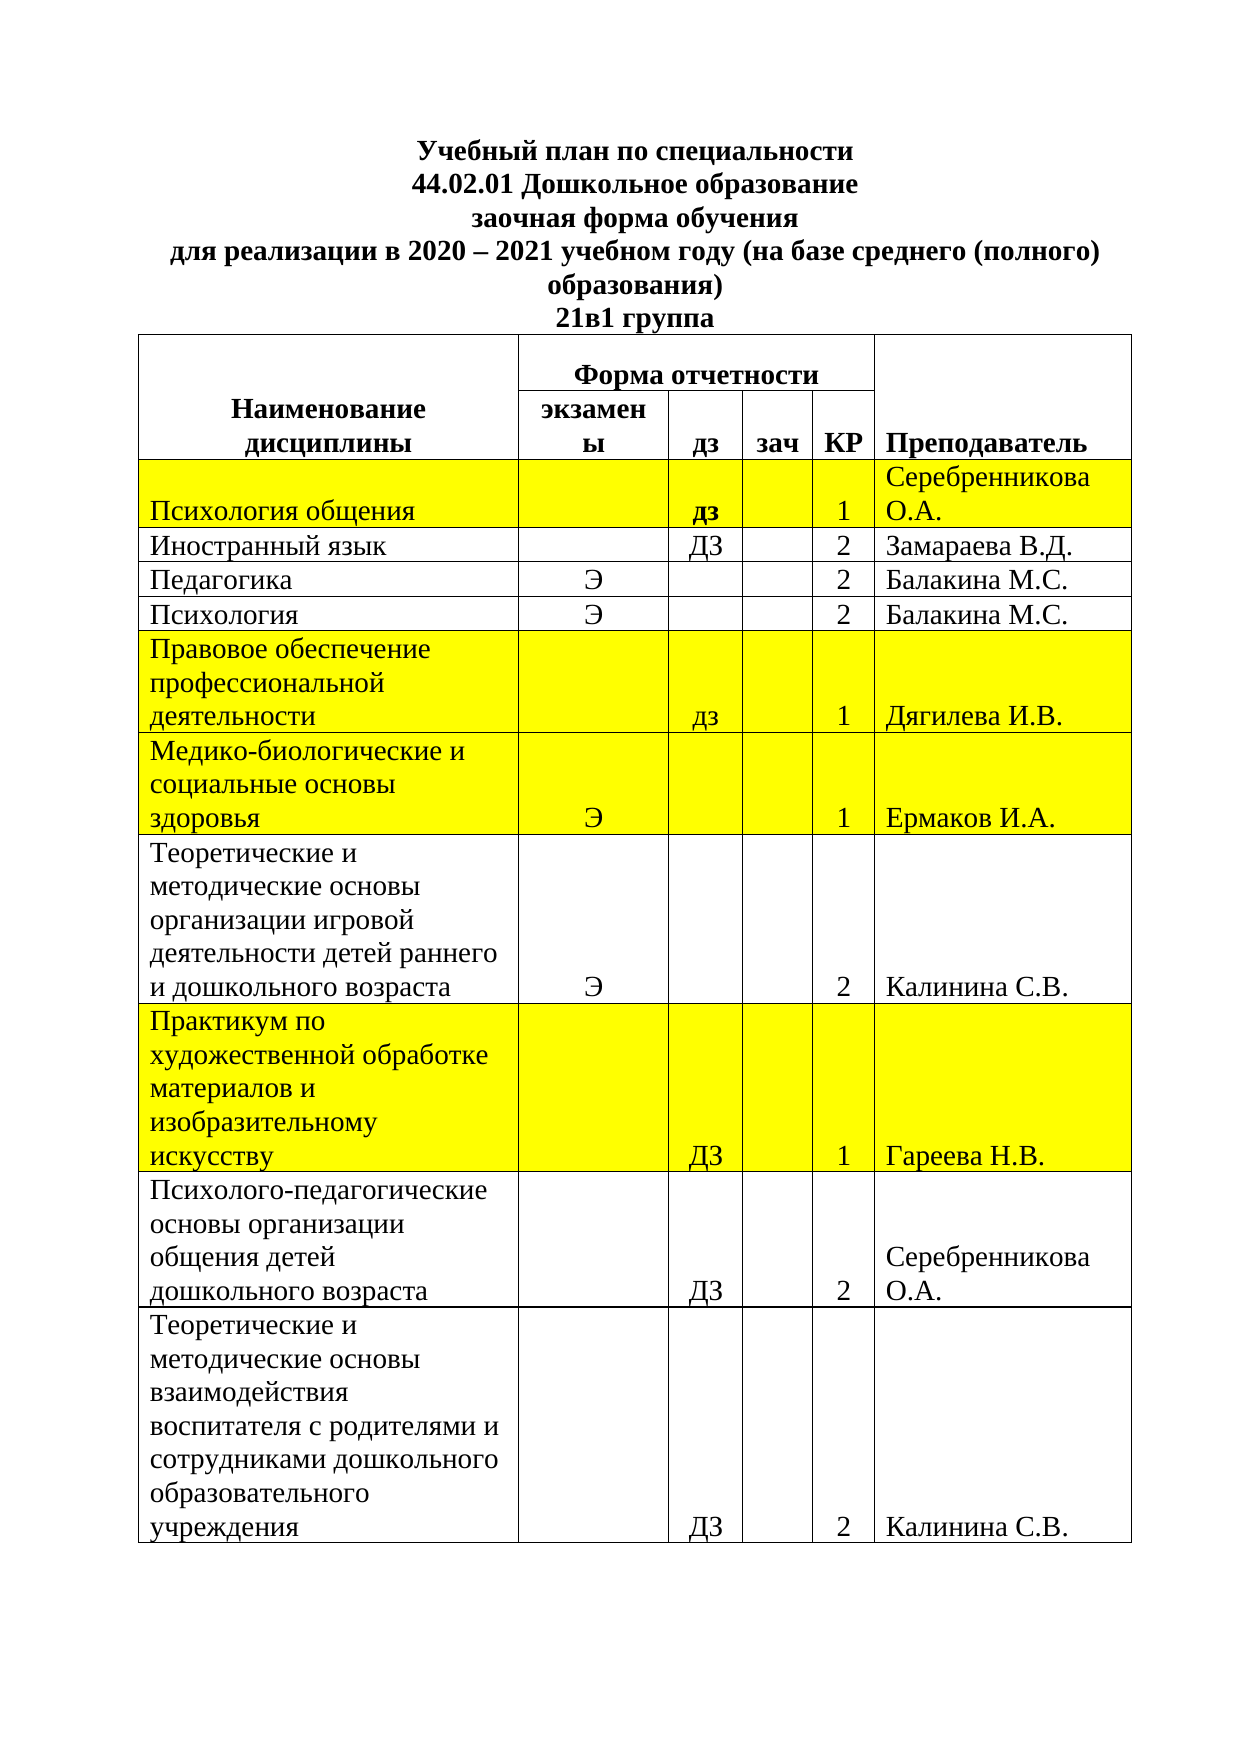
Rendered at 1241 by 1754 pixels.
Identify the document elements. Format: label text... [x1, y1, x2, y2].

table_cell 1 [813, 631, 874, 732]
table_cell зач [743, 391, 812, 458]
table_cell Ермаков И.А. [875, 733, 1131, 834]
table_cell экзамены [519, 391, 668, 458]
table_cell 2 [813, 528, 874, 561]
table_cell [743, 562, 812, 596]
table_header Преподаватель [875, 335, 1131, 458]
table_cell [743, 835, 812, 1002]
table_cell Правовое обеспечение профессиональной деятельности [139, 631, 518, 732]
table_cell 2 [813, 597, 874, 630]
table_cell Балакина М.С. [875, 562, 1131, 596]
table_cell 2 [813, 835, 874, 1002]
table_cell Балакина М.С. [875, 597, 1131, 630]
table_cell Э [519, 597, 668, 630]
table_cell 1 [813, 460, 874, 527]
table_cell Педагогика [139, 562, 518, 596]
table_cell [519, 1308, 668, 1542]
table_cell Психология [139, 597, 518, 630]
table_cell ДЗ [669, 528, 742, 561]
table_cell Калинина С.В. [875, 835, 1131, 1002]
table_cell Теоретические и методические основы взаимодействия воспитателя с родителями и сотрудниками дошкольного образовательного учреждения [139, 1308, 518, 1542]
table_cell [743, 528, 812, 561]
text Учебный план по специальности [118, 133, 1152, 166]
table_header Форма отчетности [519, 335, 874, 390]
table_cell Медико-биологические и социальные основы здоровья [139, 733, 518, 834]
text заочная форма обучения [118, 200, 1152, 233]
table_cell ДЗ [669, 1308, 742, 1542]
table_cell Э [519, 733, 668, 834]
table_cell [743, 460, 812, 527]
table_cell [519, 460, 668, 527]
table_cell Психология общения [139, 460, 518, 527]
table_cell 2 [813, 1172, 874, 1306]
table_cell [519, 1172, 668, 1306]
table_cell [669, 562, 742, 596]
table_cell Э [519, 562, 668, 596]
table_cell дз [669, 631, 742, 732]
table_cell [743, 597, 812, 630]
table_cell [519, 631, 668, 732]
table_cell Иностранный язык [139, 528, 518, 561]
table_cell ДЗ [669, 1004, 742, 1171]
table_cell 2 [813, 562, 874, 596]
table_cell [669, 835, 742, 1002]
table_cell ДЗ [669, 1172, 742, 1306]
table_cell [669, 733, 742, 834]
table_cell дз [669, 391, 742, 458]
table_cell [519, 1004, 668, 1171]
table_cell [743, 1308, 812, 1542]
table_cell [743, 1004, 812, 1171]
table_cell [519, 528, 668, 561]
table_cell 1 [813, 1004, 874, 1171]
table_cell КР [813, 391, 874, 458]
text для реализации в 2020 – 2021 учебном году (на базе среднего (полного) образования) [118, 233, 1152, 301]
text 44.02.01 Дошкольное образование [118, 166, 1152, 200]
table_cell Дягилева И.В. [875, 631, 1131, 732]
text 21в1 группа [118, 301, 1152, 334]
table_cell Теоретические и методические основы организации игровой деятельности детей раннего и дошкольного возраста [139, 835, 518, 1002]
table_cell Серебренникова О.А. [875, 1172, 1131, 1306]
table_cell [743, 733, 812, 834]
table_cell Замараева В.Д. [875, 528, 1131, 561]
table_cell 2 [813, 1308, 874, 1542]
table_cell Э [519, 835, 668, 1002]
table_cell Калинина С.В. [875, 1308, 1131, 1542]
table_cell Практикум по художественной обработке материалов и изобразительному искусству [139, 1004, 518, 1171]
table_cell дз [669, 460, 742, 527]
table_cell [669, 597, 742, 630]
table_cell [743, 631, 812, 732]
table_cell [743, 1172, 812, 1306]
table_cell 1 [813, 733, 874, 834]
table_cell Психолого-педагогические основы организации общения детей дошкольного возраста [139, 1172, 518, 1306]
table_header Наименование дисциплины [139, 335, 518, 458]
table_cell Гареева Н.В. [875, 1004, 1131, 1171]
table_cell Серебренникова О.А. [875, 460, 1131, 527]
